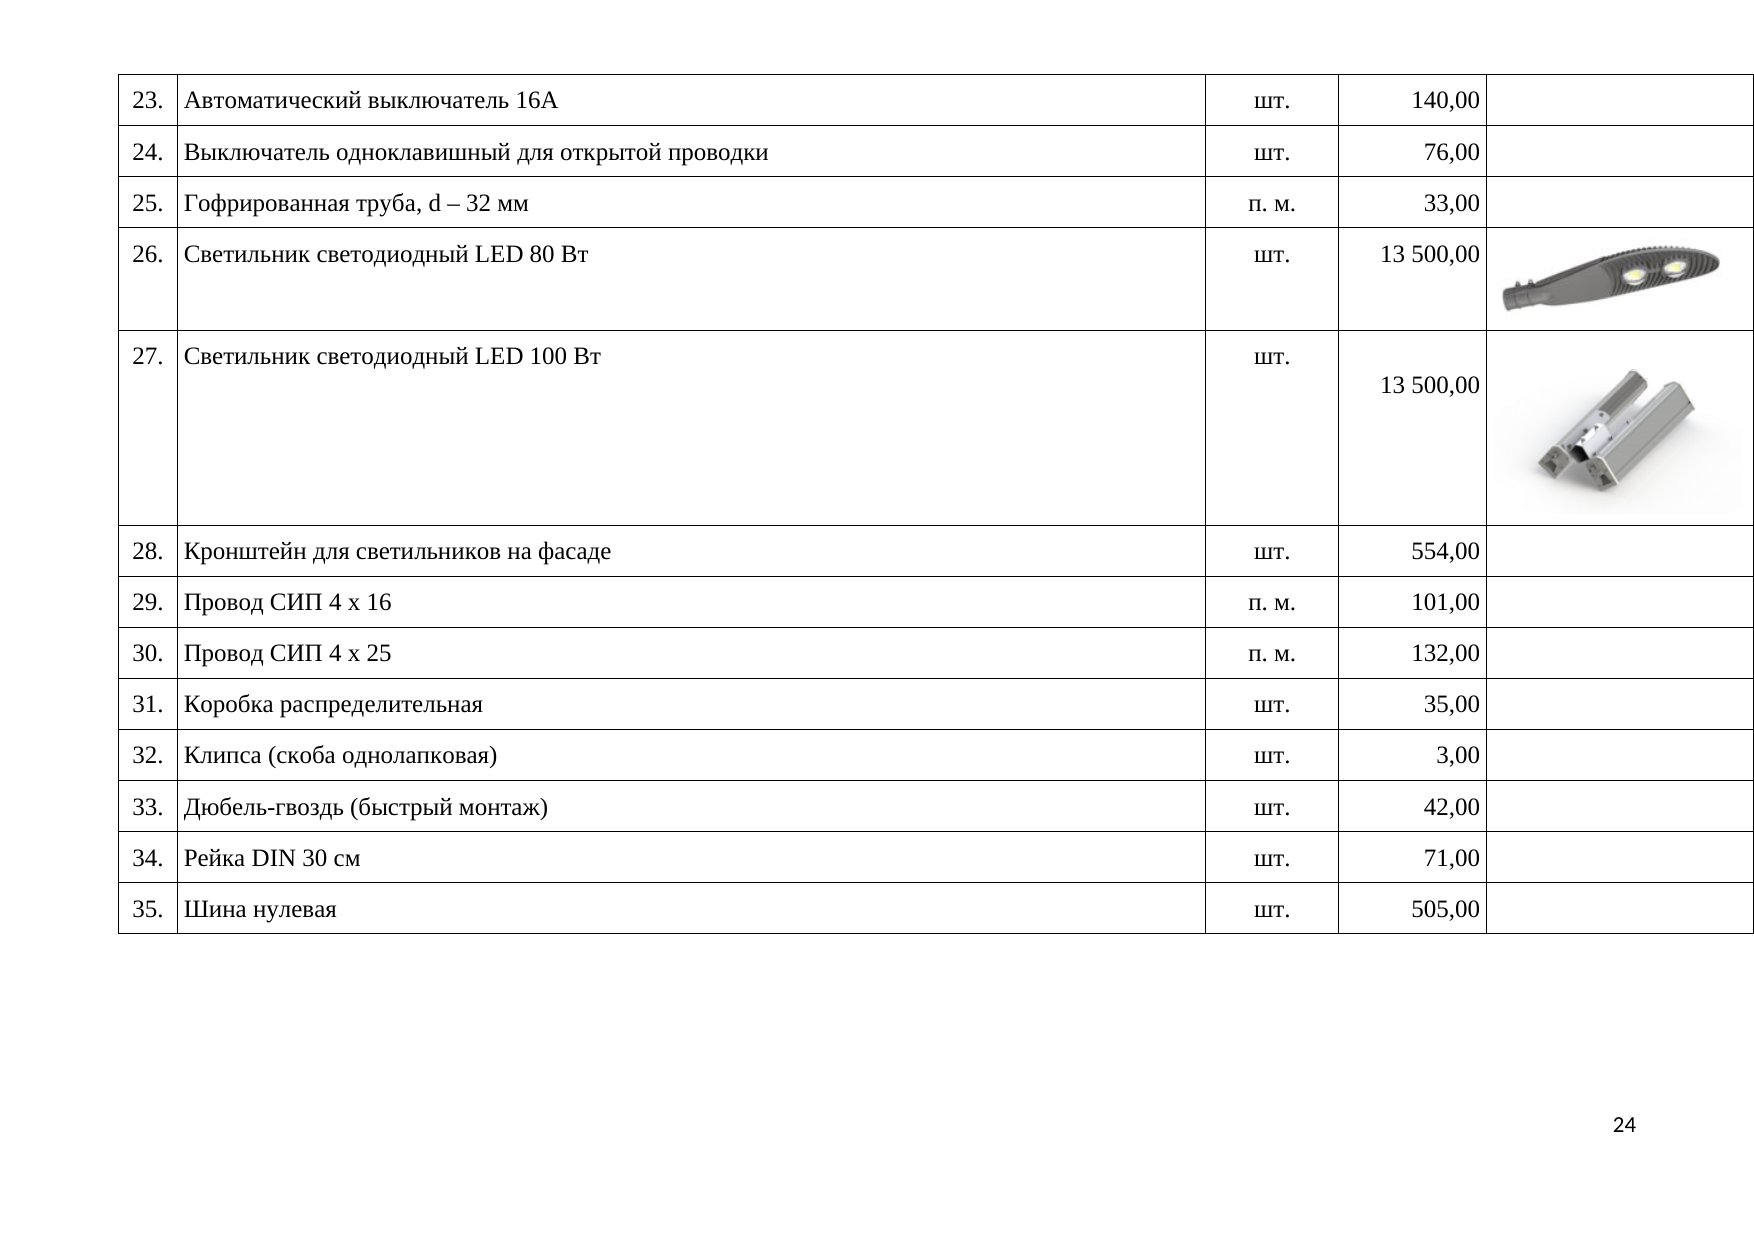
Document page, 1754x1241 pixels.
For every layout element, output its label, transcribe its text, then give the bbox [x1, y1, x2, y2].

table_cell Гофрированная труба, d – [178, 177, 1205, 227]
table_cell 32. [119, 730, 177, 780]
table_cell [1487, 679, 1753, 729]
table_cell [1487, 75, 1753, 125]
table_cell 31. [119, 679, 177, 729]
table_cell [1487, 628, 1753, 678]
table_cell 28. [119, 526, 177, 576]
table_cell 35. [119, 883, 177, 933]
table_cell Шина нулевая [178, 883, 1205, 933]
table_cell шт. [1206, 679, 1338, 729]
table_cell 3,00 [1339, 730, 1486, 780]
table_cell Дюбель-гвоздь (быстрый монтаж) [178, 781, 1205, 831]
table_cell 76,00 [1339, 126, 1486, 176]
table_cell 140,00 [1339, 75, 1486, 125]
table_cell Выключатель одноклавишный для открытой проводки [178, 126, 1205, 176]
table_cell шт. [1206, 228, 1338, 329]
table_cell шт. [1206, 331, 1338, 525]
table_cell Клипса (скоба однолапковая) [178, 730, 1205, 780]
table_cell шт. [1206, 781, 1338, 831]
table_cell 13 500,00 [1339, 228, 1486, 329]
table_cell 23. [119, 75, 177, 125]
table_cell [1487, 126, 1753, 176]
table_cell 554,00 [1339, 526, 1486, 576]
table_cell 35,00 [1339, 679, 1486, 729]
table_cell 34. [119, 832, 177, 882]
table_cell Провод СИП 4 x 16 [178, 577, 1205, 627]
table_cell Провод СИП 4 x 25 [178, 628, 1205, 678]
table_cell Коробка распределительная [178, 679, 1205, 729]
table_cell [1487, 228, 1753, 329]
table_cell п. м. [1206, 177, 1338, 227]
table_cell 26. [119, 228, 177, 329]
table_cell 30. [119, 628, 177, 678]
picture [1492, 238, 1730, 319]
table_cell [1487, 577, 1753, 627]
table_cell 27. [119, 331, 177, 525]
table_cell Рейка DIN [178, 832, 1205, 882]
table_cell шт. [1206, 526, 1338, 576]
table_cell [1487, 730, 1753, 780]
table_cell шт. [1206, 730, 1338, 780]
table_cell шт. [1206, 126, 1338, 176]
table_cell 132,00 [1339, 628, 1486, 678]
table_cell Светильник светодиодный LED 80 Вт [178, 228, 1205, 329]
table_cell шт. [1206, 883, 1338, 933]
table_cell 505,00 [1339, 883, 1486, 933]
table_cell 25. [119, 177, 177, 227]
table_cell [1487, 781, 1753, 831]
table_cell 42,00 [1339, 781, 1486, 831]
table_cell шт. [1206, 832, 1338, 882]
table_cell [1487, 331, 1753, 525]
table_cell шт. [1206, 75, 1338, 125]
table_cell п. м. [1206, 577, 1338, 627]
table_cell [1487, 177, 1753, 227]
picture [1492, 341, 1742, 514]
table_cell 71,00 [1339, 832, 1486, 882]
table_cell 24. [119, 126, 177, 176]
table_cell Кронштейн для светильников на фасаде [178, 526, 1205, 576]
table_cell 13 500,00 [1339, 331, 1486, 525]
table_cell 33,00 [1339, 177, 1486, 227]
table_cell Автоматический выключатель 16А [178, 75, 1205, 125]
table_cell Светильник светодиодный LED 100 Вт [178, 331, 1205, 525]
table_cell [1487, 832, 1753, 882]
table_cell 33. [119, 781, 177, 831]
table_cell [1487, 883, 1753, 933]
table_cell [1487, 526, 1753, 576]
table_cell п. м. [1206, 628, 1338, 678]
table_cell 101,00 [1339, 577, 1486, 627]
table_cell 29. [119, 577, 177, 627]
